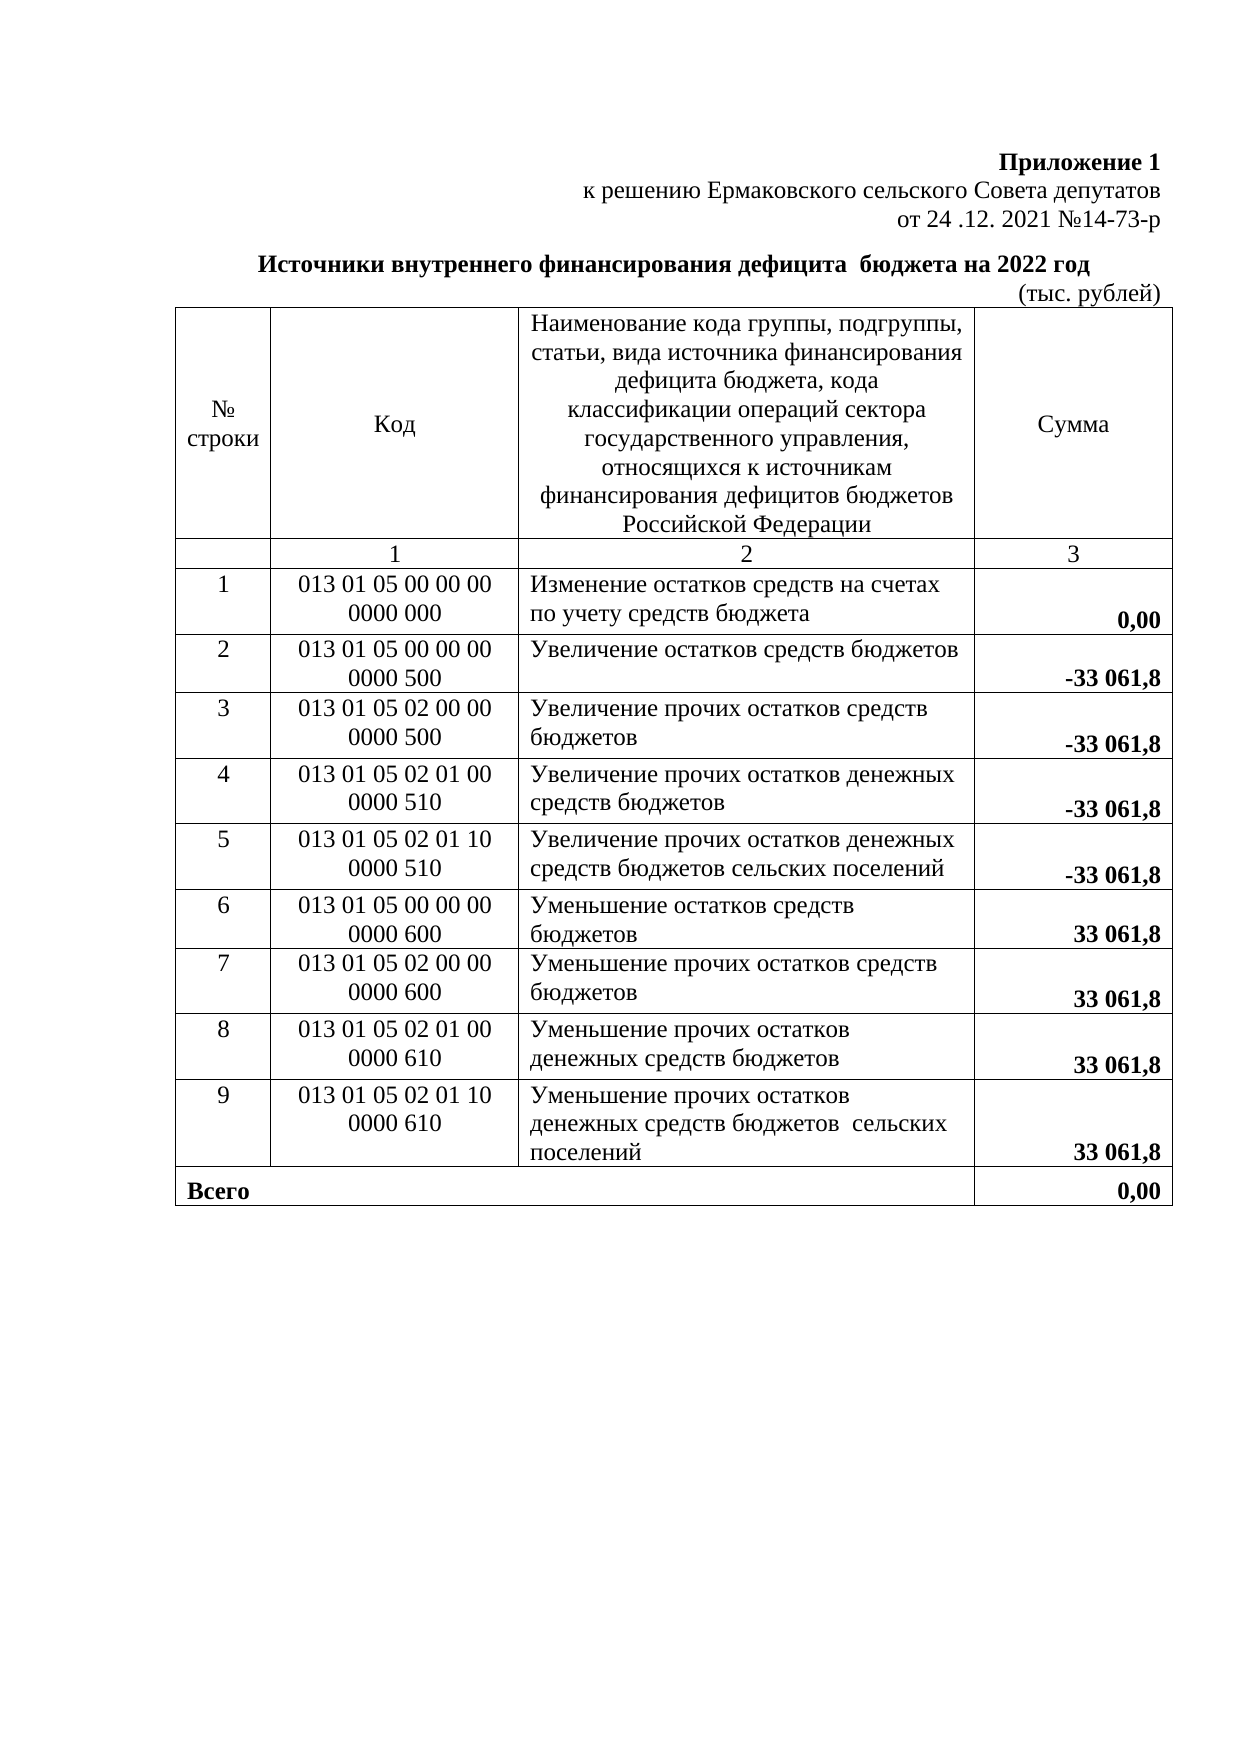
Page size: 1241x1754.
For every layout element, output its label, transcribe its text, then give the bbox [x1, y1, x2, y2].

table_cell 013 01 05 00 00 00 0000 500 [271, 635, 518, 692]
table_cell 2 [176, 635, 270, 692]
table_cell 013 01 05 02 01 10 0000 610 [271, 1080, 518, 1166]
table_cell 6 [176, 890, 270, 947]
table_cell 33 061,8 [975, 1014, 1172, 1079]
table_cell Сумма [975, 308, 1172, 538]
table_cell [176, 539, 270, 568]
table_cell 7 [176, 949, 270, 1013]
table_cell 013 01 05 02 01 00 0000 610 [271, 1014, 518, 1079]
table_cell 3 [975, 539, 1172, 568]
table_cell -33 061,8 [975, 693, 1172, 758]
table_cell 013 01 05 02 01 00 0000 510 [271, 759, 518, 823]
table_cell -33 061,8 [975, 635, 1172, 692]
table_cell 0,00 [975, 569, 1172, 633]
table_cell 33 061,8 [975, 890, 1172, 947]
table_cell 0,00 [975, 1167, 1172, 1205]
table_cell -33 061,8 [975, 824, 1172, 889]
table_cell Наименование кода группы, подгруппы, статьи, вида источника финансирования дефицита бюджета, кода классификации операций сектора государственного управления, относящихся к источникам финансирования дефицитов бюджетов Российской Федерации [519, 308, 974, 538]
table_cell 3 [176, 693, 270, 758]
table_cell Увеличение прочих остатков денежных средств бюджетов [519, 759, 974, 823]
table_cell 33 061,8 [975, 1080, 1172, 1166]
table_cell 013 01 05 02 00 00 0000 500 [271, 693, 518, 758]
table_cell Код [271, 308, 518, 538]
table_cell 33 061,8 [975, 949, 1172, 1013]
table_cell Изменение остатков средств на счетах по учету средств бюджета [519, 569, 974, 633]
table_cell Источники внутреннего финансирования дефицита бюджета на 2022 год [176, 233, 1172, 278]
table_cell 4 [176, 759, 270, 823]
table_cell Уменьшение остатков средств бюджетов [519, 890, 974, 947]
table_cell Увеличение остатков средств бюджетов [519, 635, 974, 692]
table_cell 013 01 05 00 00 00 0000 000 [271, 569, 518, 633]
table_cell 5 [176, 824, 270, 889]
table_cell Уменьшение прочих остатков денежных средств бюджетов сельских поселений [519, 1080, 974, 1166]
table_cell 8 [176, 1014, 270, 1079]
table_cell 013 01 05 00 00 00 0000 600 [271, 890, 518, 947]
table_cell 1 [176, 569, 270, 633]
table_cell -33 061,8 [975, 759, 1172, 823]
table_cell Всего [176, 1167, 974, 1205]
table_cell 013 01 05 02 00 00 0000 600 [271, 949, 518, 1013]
table_cell 9 [176, 1080, 270, 1166]
table_header Приложение 1 к решению Ермаковского сельского Совета депутатов от 24 .12. 2021 №14-73-р [176, 147, 1172, 233]
table_cell 013 01 05 02 01 10 0000 510 [271, 824, 518, 889]
table_cell Уменьшение прочих остатков средств бюджетов [519, 949, 974, 1013]
table_cell № строки [176, 308, 270, 538]
table_cell Уменьшение прочих остатков денежных средств бюджетов [519, 1014, 974, 1079]
table_cell Увеличение прочих остатков денежных средств бюджетов сельских поселений [519, 824, 974, 889]
table_cell Увеличение прочих остатков средств бюджетов [519, 693, 974, 758]
table_cell 1 [271, 539, 518, 568]
table_cell 2 [519, 539, 974, 568]
table_cell (тыс. рублей) [176, 278, 1172, 307]
